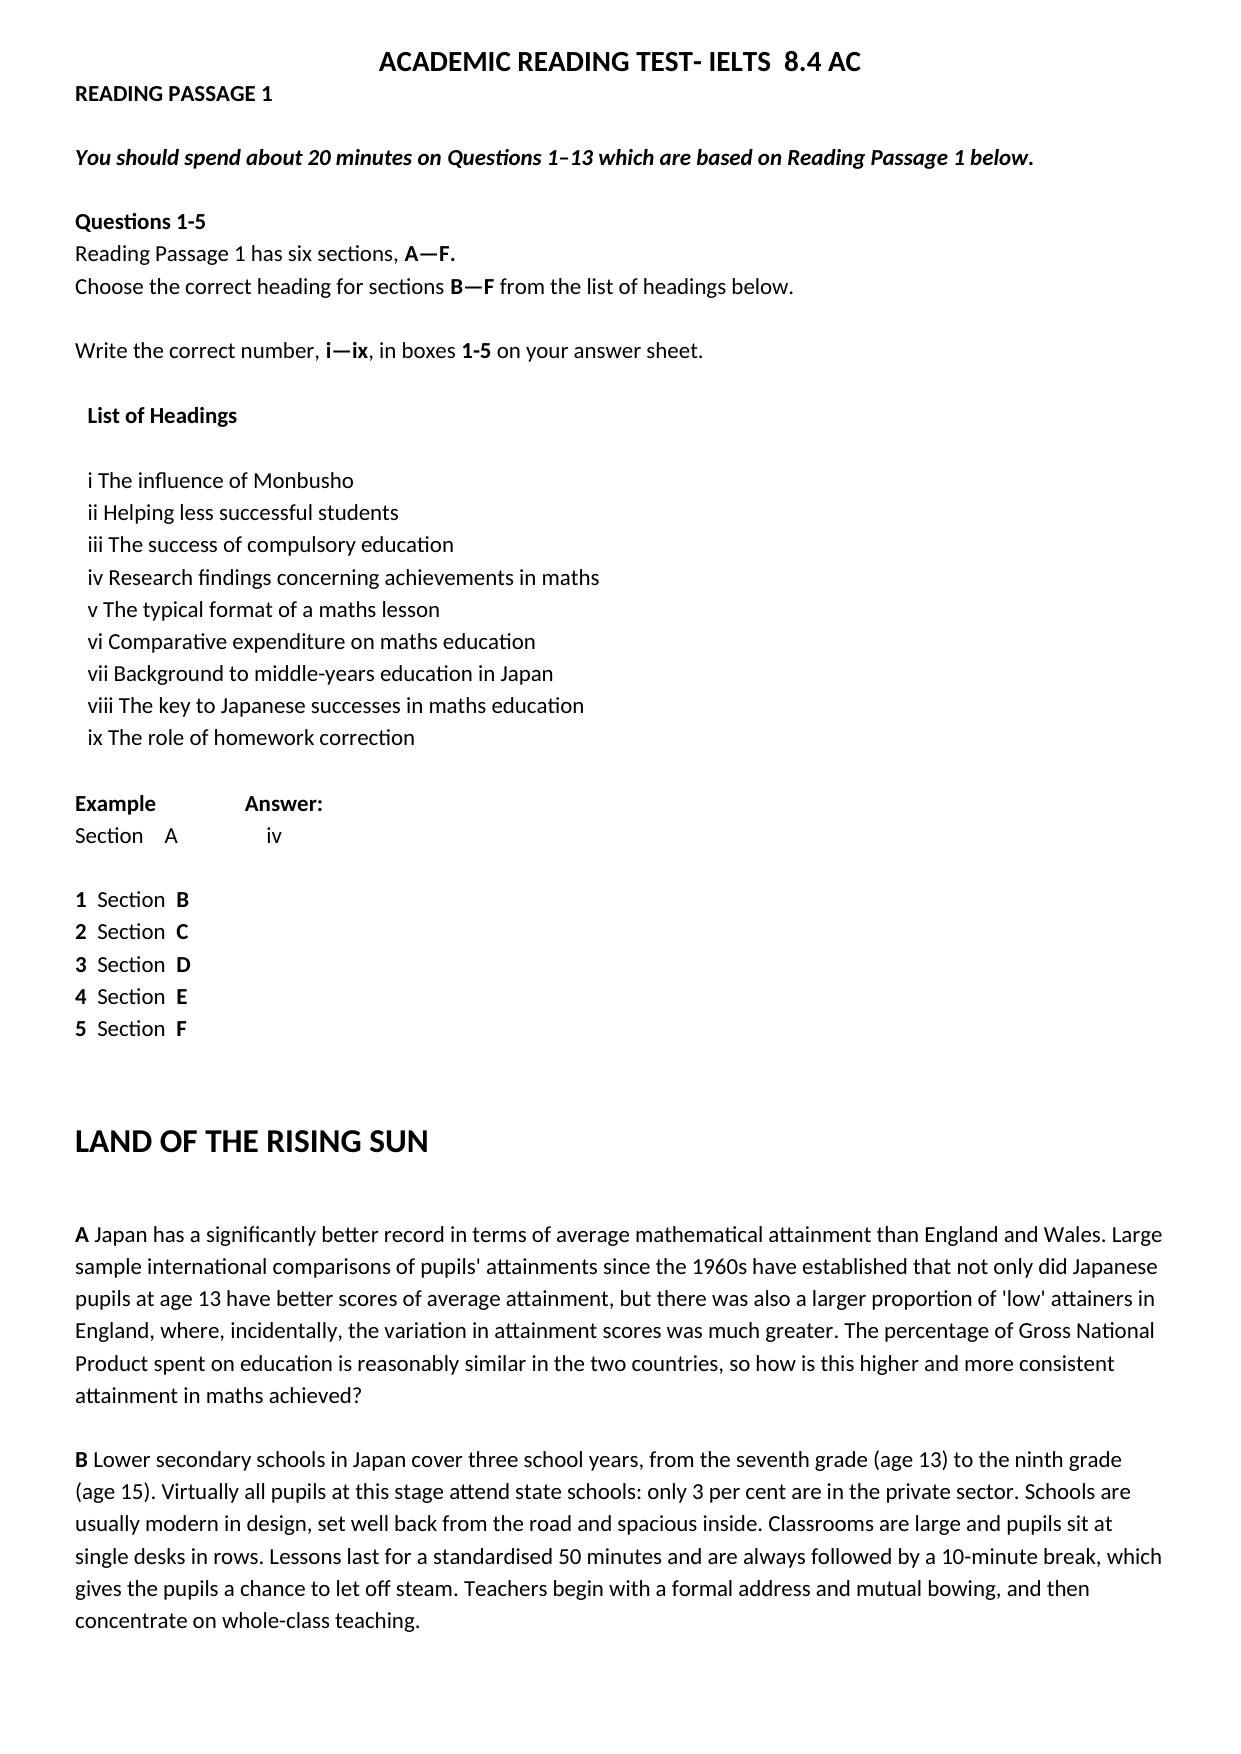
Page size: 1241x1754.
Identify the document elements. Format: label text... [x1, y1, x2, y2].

text Questions 1-5 Reading Passage 1 has six sections, A—F. Choose the correct heading for sections B—F from the list of headings below. Write the correct number, i—ix, in boxes 1-5 on your answer sheet. [75, 207, 1165, 364]
table_header List of Headings i The influence of Monbusho ii Helping less successful students iii The success of compulsory education iv Research findings concerning achievements in maths v The typical format of a maths lesson vi Comparative expenditure on maths education vii Background to middle-years education in Japan viii The key to Japanese successes in maths education ix The role of homework correction [75, 389, 856, 789]
text You should spend about 20 minutes on Questions 1–13 which are based on Reading Passage 1 below. [75, 143, 1165, 171]
text Example Answer: Section A iv 1 Section B 2 Section C 3 Section D 4 Section E 5 Section F [75, 789, 1165, 1042]
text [75, 1188, 1165, 1666]
text READING PASSAGE 1 [75, 79, 1165, 107]
text LAND OF THE RISING SUN [75, 1120, 1165, 1161]
